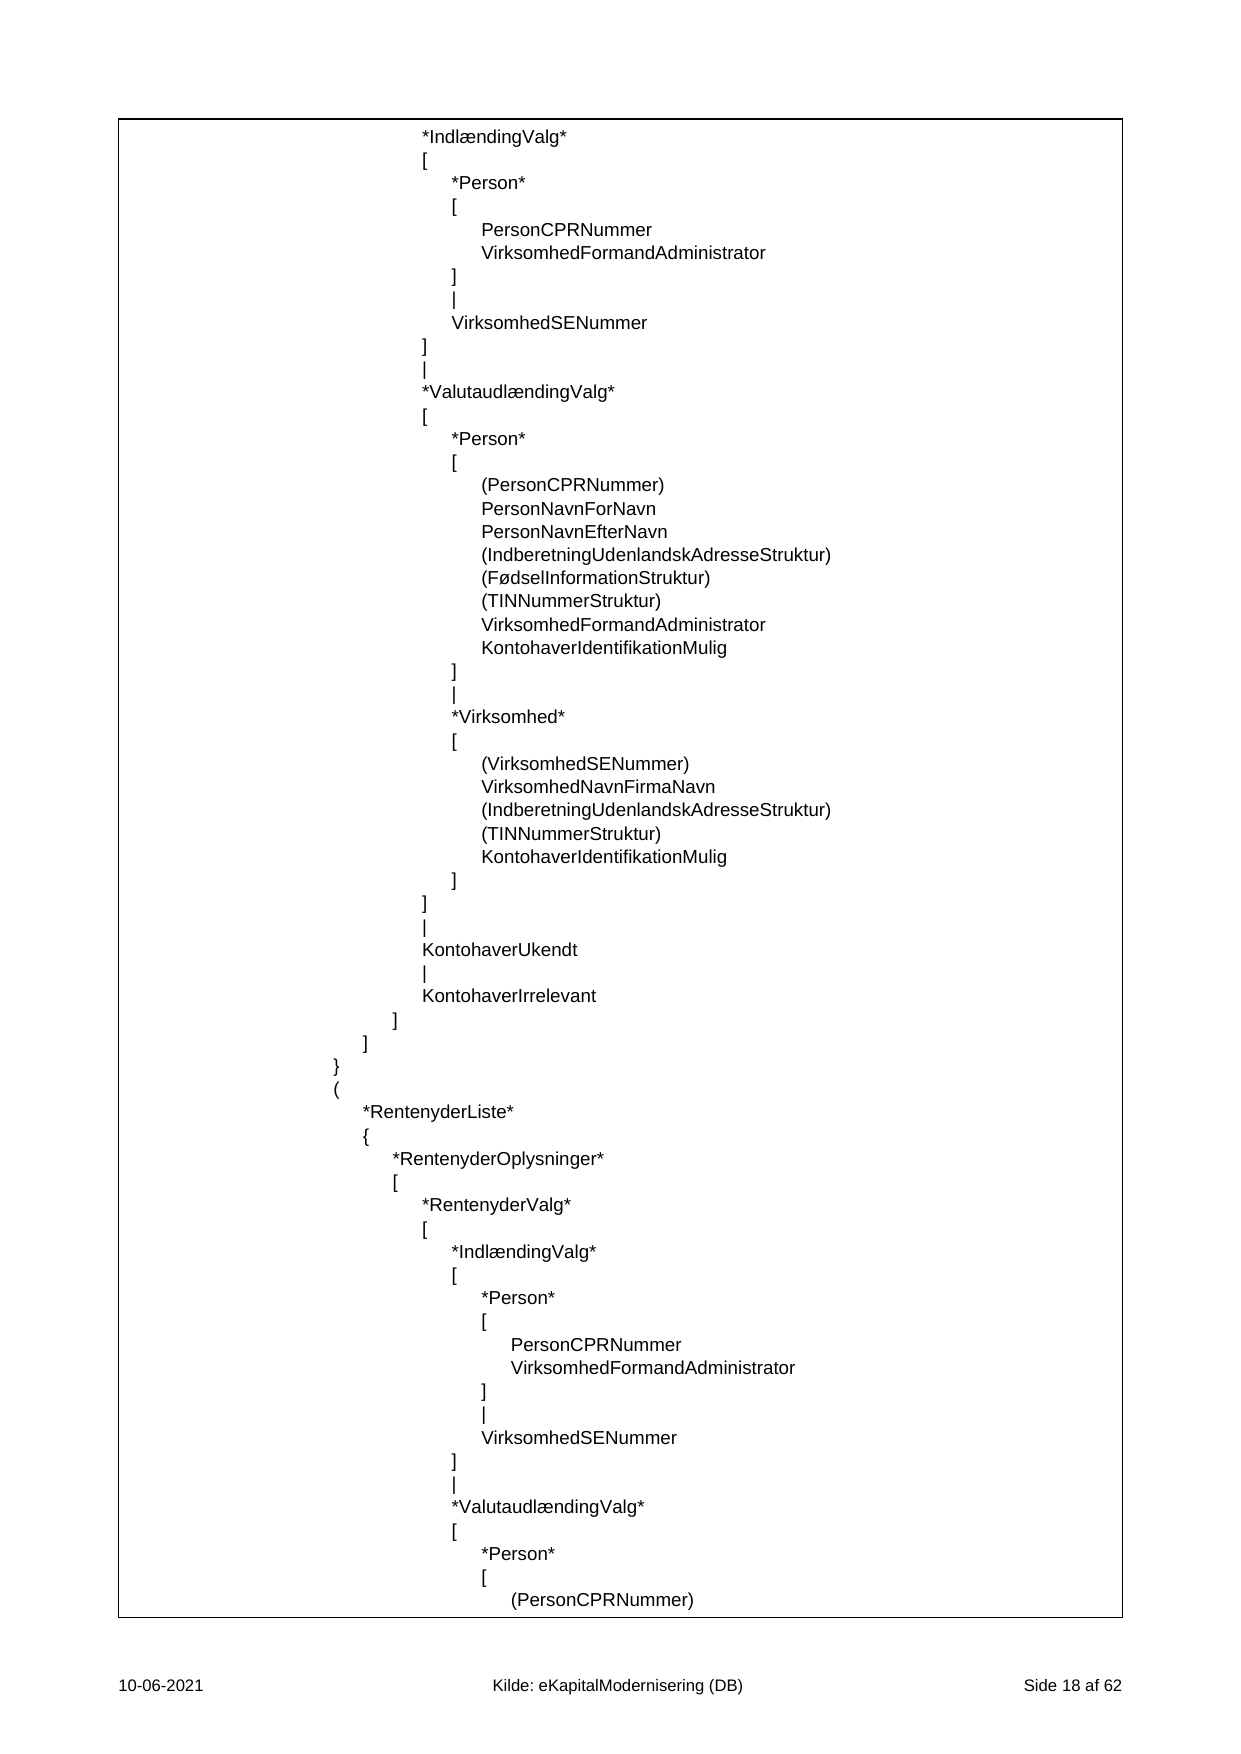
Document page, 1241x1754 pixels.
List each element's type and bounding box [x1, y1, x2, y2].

table_cell [119, 120, 1122, 1617]
